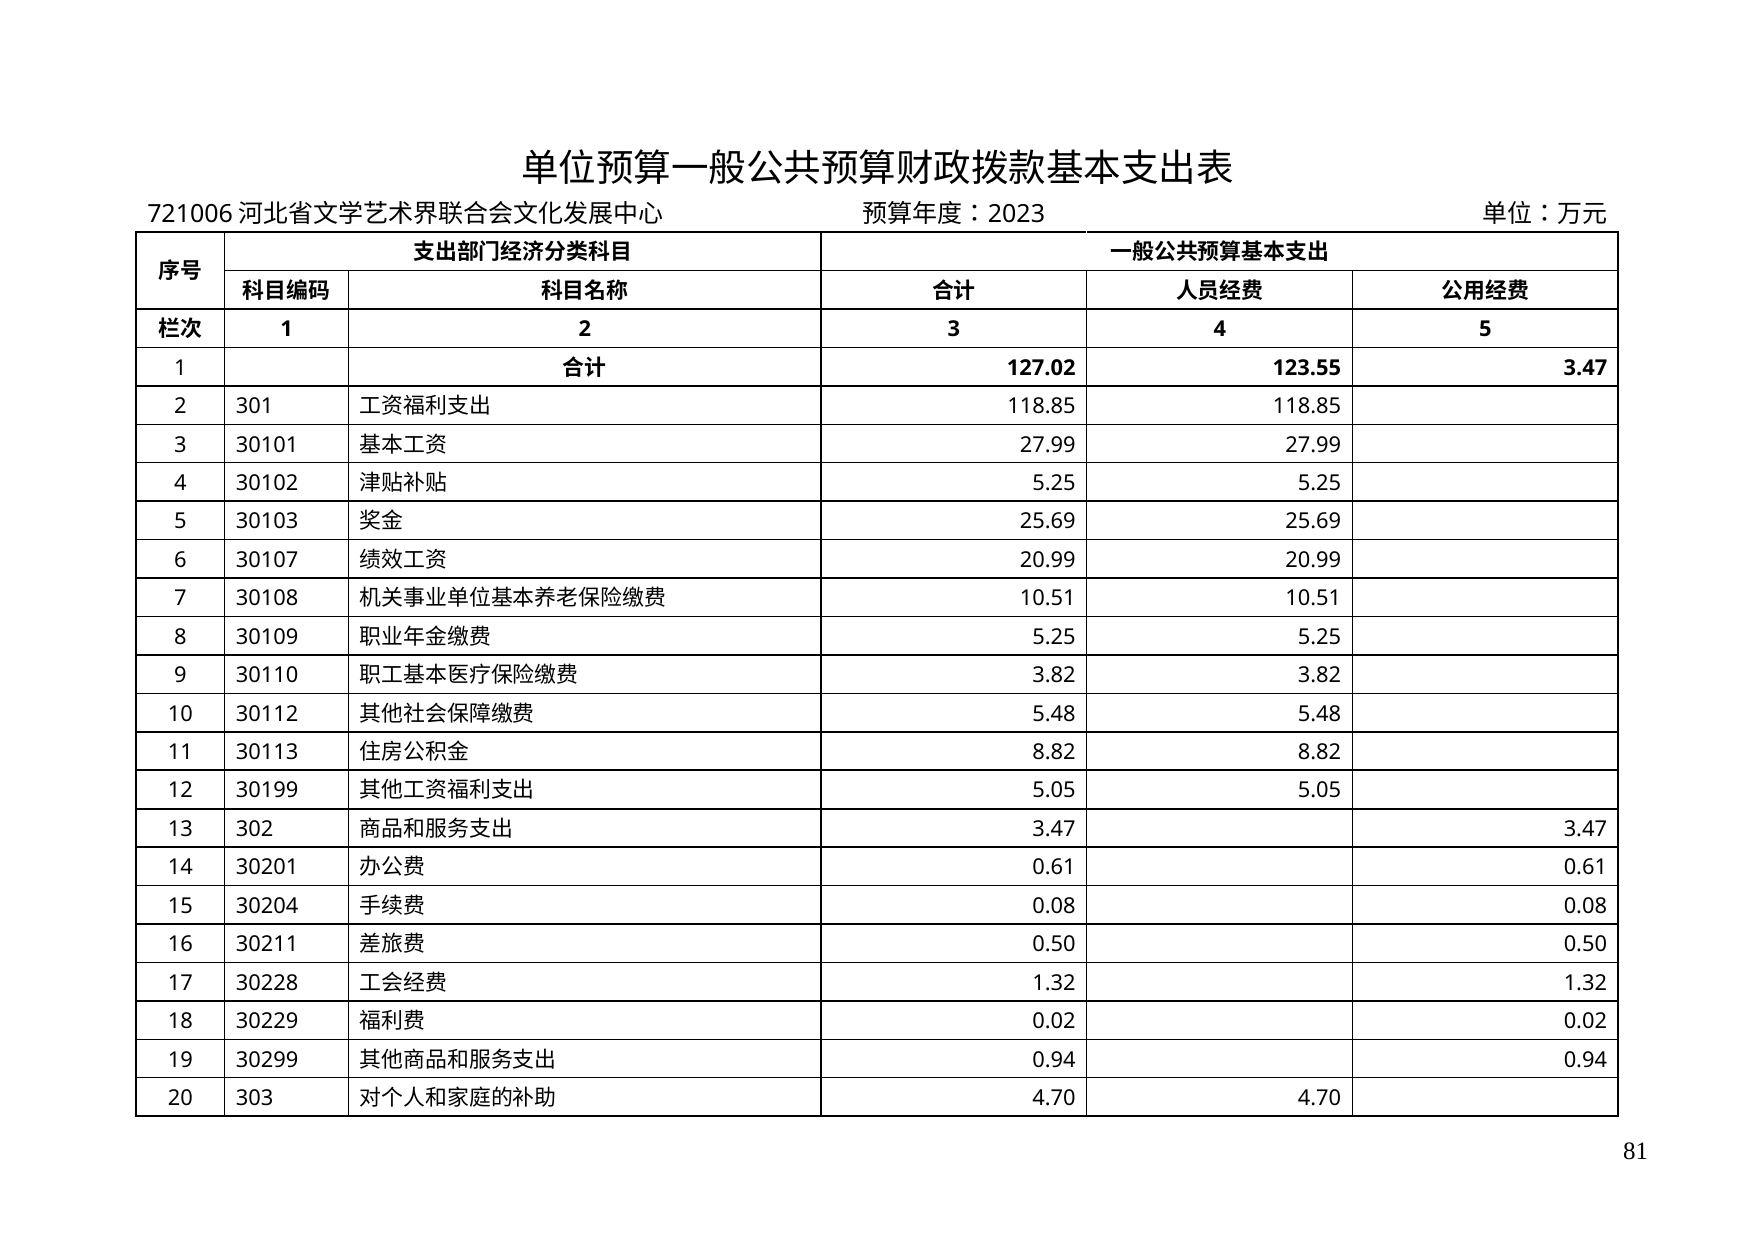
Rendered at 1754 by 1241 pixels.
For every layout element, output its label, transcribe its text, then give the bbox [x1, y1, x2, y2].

text 单位预算一般公共预算财政拨款基本支出表 [106, 142, 1648, 193]
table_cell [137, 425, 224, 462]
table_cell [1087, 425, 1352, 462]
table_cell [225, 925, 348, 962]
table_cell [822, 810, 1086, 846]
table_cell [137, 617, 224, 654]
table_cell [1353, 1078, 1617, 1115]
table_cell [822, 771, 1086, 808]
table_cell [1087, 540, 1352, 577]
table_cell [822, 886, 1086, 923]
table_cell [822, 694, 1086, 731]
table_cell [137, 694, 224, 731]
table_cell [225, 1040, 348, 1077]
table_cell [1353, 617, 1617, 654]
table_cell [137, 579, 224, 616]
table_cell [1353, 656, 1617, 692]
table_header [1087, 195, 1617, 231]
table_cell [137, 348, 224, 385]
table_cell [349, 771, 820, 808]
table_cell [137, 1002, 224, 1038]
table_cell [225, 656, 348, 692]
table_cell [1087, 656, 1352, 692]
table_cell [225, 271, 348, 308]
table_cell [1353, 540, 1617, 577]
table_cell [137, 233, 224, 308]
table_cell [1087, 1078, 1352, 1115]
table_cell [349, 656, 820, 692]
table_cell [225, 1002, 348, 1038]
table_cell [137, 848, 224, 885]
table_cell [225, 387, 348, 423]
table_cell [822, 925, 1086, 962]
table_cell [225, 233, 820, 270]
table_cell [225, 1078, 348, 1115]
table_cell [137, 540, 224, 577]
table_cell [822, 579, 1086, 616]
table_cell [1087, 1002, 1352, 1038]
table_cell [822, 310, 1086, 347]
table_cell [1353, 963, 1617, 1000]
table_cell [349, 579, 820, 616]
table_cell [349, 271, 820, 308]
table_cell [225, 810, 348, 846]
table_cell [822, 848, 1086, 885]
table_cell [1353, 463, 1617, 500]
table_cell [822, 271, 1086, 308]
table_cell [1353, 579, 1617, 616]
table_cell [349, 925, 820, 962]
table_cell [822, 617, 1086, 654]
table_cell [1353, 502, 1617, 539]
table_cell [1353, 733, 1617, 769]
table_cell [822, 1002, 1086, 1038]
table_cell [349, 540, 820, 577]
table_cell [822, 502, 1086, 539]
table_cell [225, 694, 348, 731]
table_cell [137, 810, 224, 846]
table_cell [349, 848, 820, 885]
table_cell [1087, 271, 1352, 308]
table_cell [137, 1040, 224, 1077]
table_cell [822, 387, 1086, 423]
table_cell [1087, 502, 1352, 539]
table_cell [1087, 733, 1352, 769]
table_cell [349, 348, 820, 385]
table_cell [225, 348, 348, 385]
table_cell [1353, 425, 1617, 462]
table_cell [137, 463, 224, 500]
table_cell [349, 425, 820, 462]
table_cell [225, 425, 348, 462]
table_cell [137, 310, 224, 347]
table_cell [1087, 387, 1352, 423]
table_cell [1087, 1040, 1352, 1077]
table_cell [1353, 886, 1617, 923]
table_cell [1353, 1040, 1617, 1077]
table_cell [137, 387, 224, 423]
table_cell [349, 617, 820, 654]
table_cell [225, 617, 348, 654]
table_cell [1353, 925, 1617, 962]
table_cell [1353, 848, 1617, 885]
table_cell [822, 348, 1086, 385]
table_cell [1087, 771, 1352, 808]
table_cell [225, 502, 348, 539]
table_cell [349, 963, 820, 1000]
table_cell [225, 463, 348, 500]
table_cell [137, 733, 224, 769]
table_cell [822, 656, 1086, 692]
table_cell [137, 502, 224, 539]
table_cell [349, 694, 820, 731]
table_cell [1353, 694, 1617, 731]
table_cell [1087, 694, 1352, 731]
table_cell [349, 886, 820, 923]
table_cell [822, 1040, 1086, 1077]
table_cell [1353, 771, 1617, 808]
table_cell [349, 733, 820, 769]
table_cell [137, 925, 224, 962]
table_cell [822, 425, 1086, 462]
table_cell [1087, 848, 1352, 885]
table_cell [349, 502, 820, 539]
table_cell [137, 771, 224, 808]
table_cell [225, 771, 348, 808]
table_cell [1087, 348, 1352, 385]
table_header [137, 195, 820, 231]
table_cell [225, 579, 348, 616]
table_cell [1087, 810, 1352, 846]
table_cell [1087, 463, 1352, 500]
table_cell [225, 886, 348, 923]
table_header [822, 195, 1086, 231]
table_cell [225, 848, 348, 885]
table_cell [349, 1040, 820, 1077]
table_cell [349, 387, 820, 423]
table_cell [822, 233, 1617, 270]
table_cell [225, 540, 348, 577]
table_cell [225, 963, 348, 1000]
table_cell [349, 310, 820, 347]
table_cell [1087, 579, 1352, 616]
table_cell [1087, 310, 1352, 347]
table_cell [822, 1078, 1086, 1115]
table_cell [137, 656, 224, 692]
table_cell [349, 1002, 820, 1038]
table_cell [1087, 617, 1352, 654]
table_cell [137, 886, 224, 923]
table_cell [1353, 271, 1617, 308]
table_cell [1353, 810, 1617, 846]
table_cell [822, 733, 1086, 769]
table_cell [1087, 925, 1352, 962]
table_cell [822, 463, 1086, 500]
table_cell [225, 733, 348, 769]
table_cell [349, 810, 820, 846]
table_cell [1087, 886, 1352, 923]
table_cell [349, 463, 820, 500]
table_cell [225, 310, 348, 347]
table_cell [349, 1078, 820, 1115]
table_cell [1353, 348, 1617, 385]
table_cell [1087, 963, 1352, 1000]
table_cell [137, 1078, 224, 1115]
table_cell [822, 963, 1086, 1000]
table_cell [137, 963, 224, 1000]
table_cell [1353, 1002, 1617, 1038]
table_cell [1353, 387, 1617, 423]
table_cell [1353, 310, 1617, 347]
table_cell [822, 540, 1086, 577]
